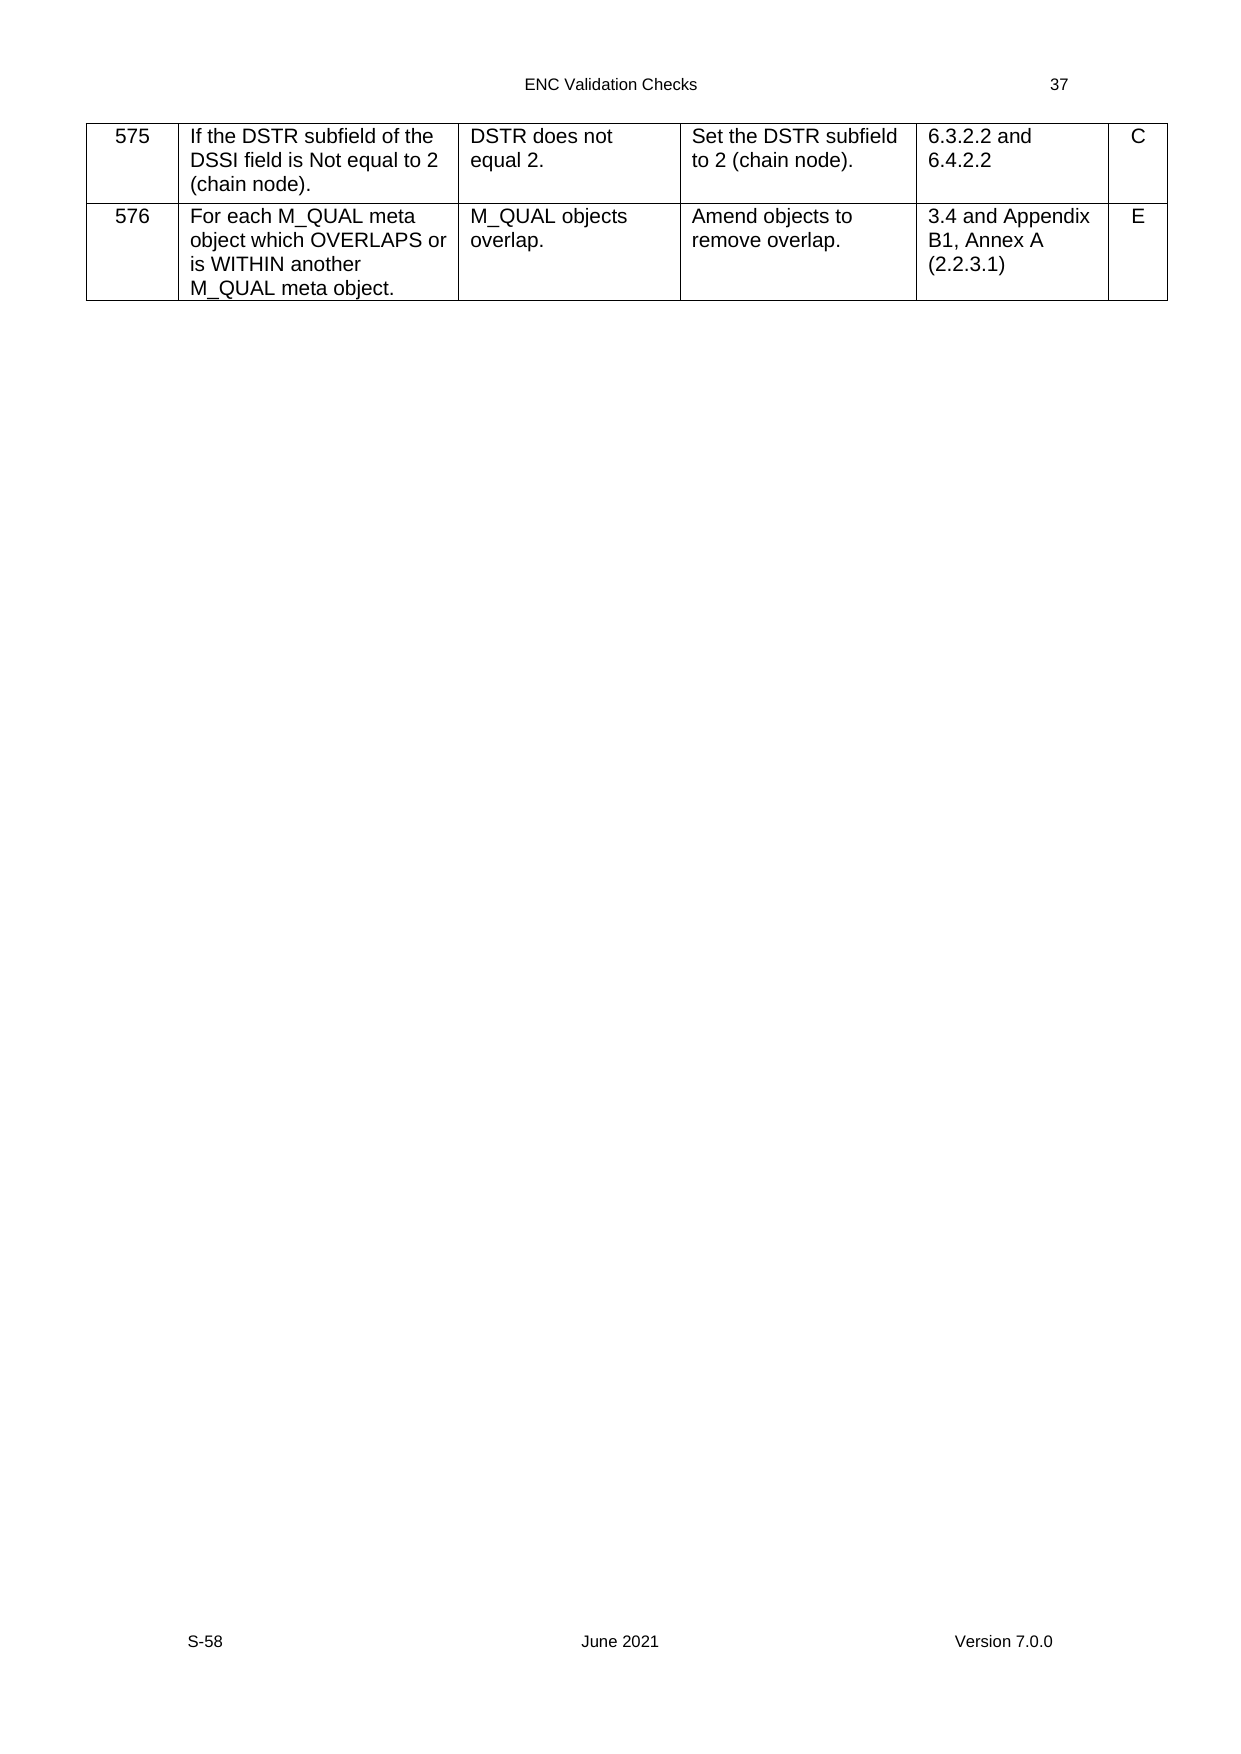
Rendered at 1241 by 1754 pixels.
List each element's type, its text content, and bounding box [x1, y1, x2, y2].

table_cell C [1109, 124, 1167, 203]
table_cell 3.4 and Appendix B1, Annex A (2.2.3.1) [917, 204, 1108, 299]
table_cell Set the DSTR subfield to 2 (chain node). [681, 124, 916, 203]
table_cell Amend objects to remove overlap. [681, 204, 916, 299]
table_cell 576 [87, 204, 178, 299]
table_cell For each M_QUAL meta object which OVERLAPS or is WITHIN another M_QUAL meta object. [179, 204, 458, 299]
table_cell If the DSTR subfield of the DSSI field is Not equal to 2 (chain node). [179, 124, 458, 203]
table_cell M_QUAL objects overlap. [459, 204, 680, 299]
table_cell E [1109, 204, 1167, 299]
table_cell 6.3.2.2 and 6.4.2.2 [917, 124, 1108, 203]
table_cell 575 [87, 124, 178, 203]
table_cell DSTR does not equal 2. [459, 124, 680, 203]
